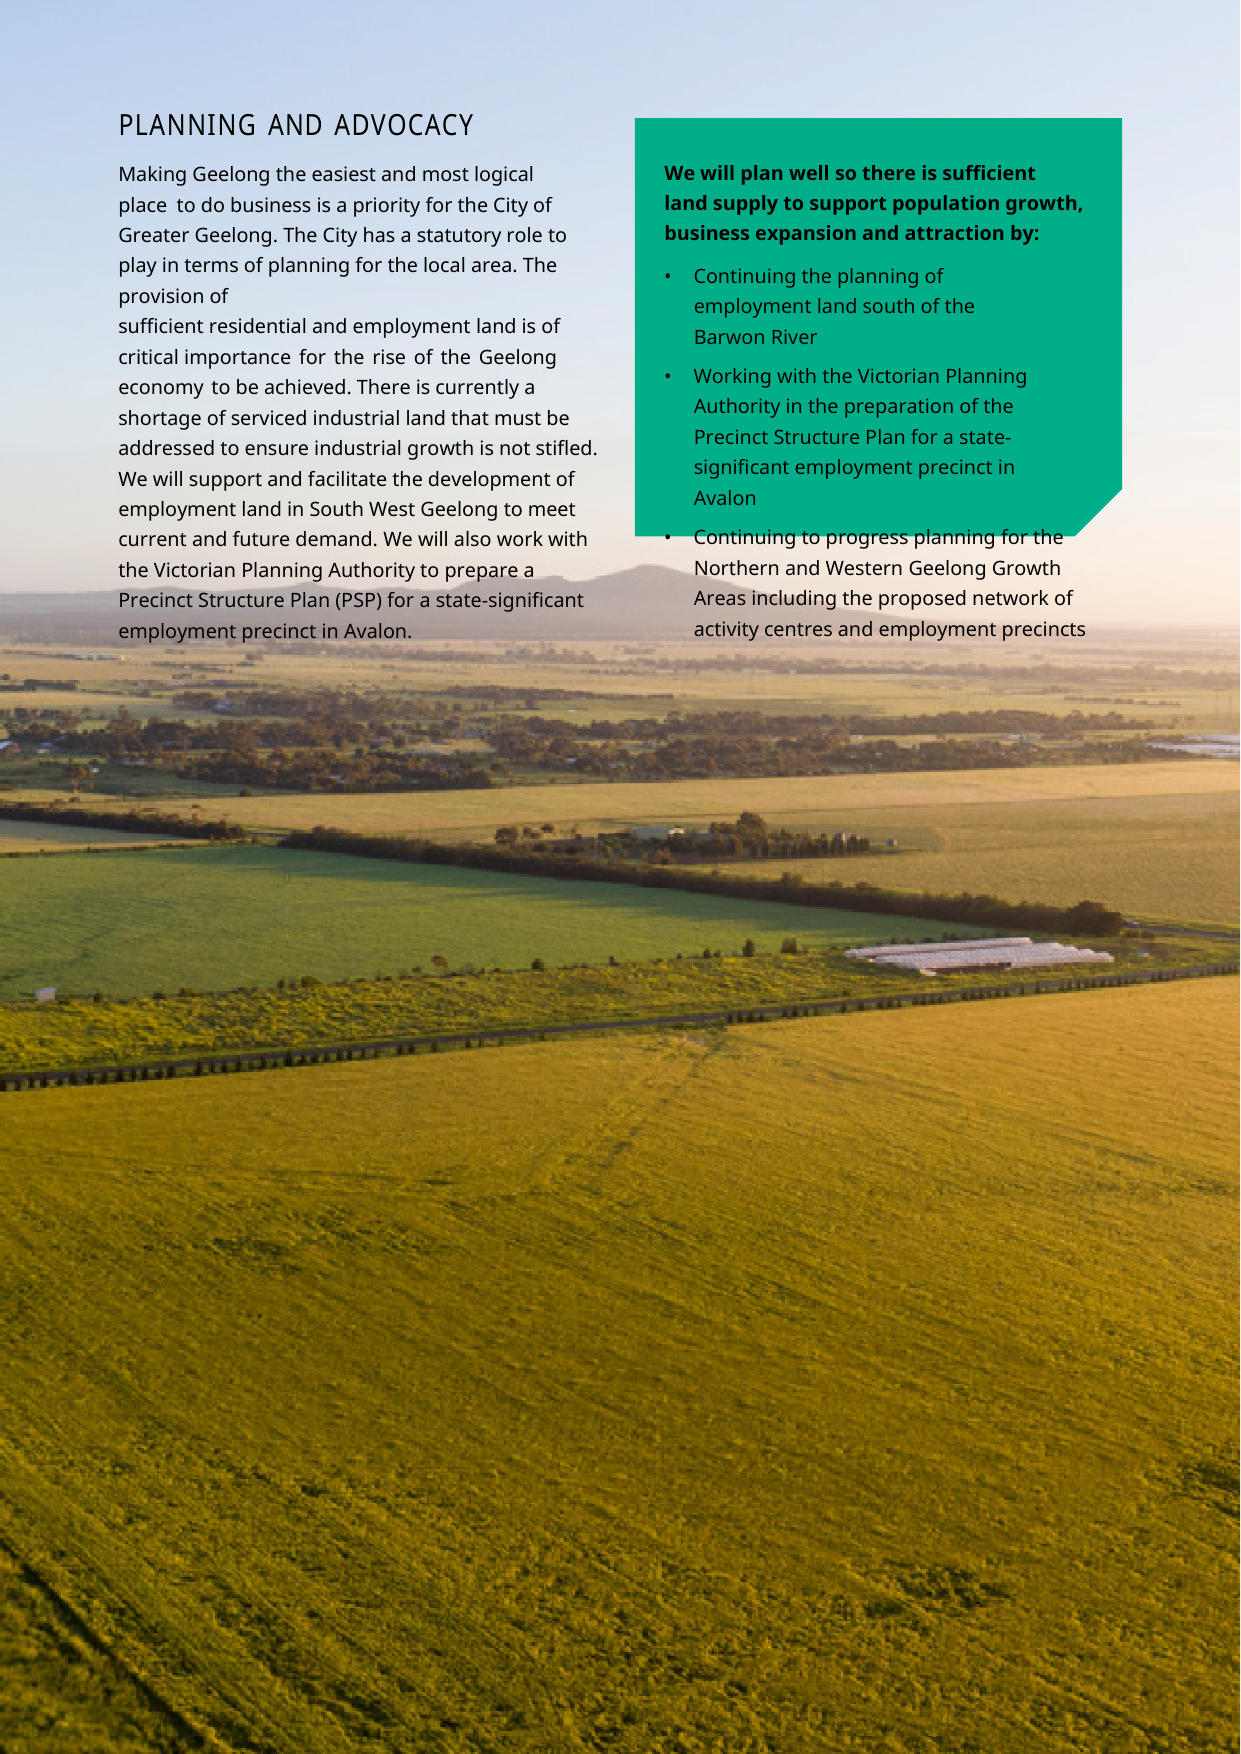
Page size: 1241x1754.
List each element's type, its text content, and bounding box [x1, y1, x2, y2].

text PLANNING AND ADVOCACY [118, 104, 604, 144]
text We will plan well so there is sufficient land supply to support population growth, business expansion and attraction by: [664, 159, 1084, 247]
list Continuing to progress planning for the Northern and Western Geelong Growth Areas including the proposed network of activity centres and employment precincts [664, 524, 1091, 642]
text sufficient residential and employment land is of critical importance for the rise of the Geelong economy to be achieved. There is currently a shortage of serviced industrial land that must be addressed to ensure industrial growth is not stifled. We will support and facilitate the development of employment land in South West Geelong to meet current and future demand. We will also work with the Victorian Planning Authority to prepare a Precinct Structure Plan (PSP) for a state-significant employment precinct in Avalon. [118, 313, 604, 644]
list Continuing the planning of employment land south of the Barwon River [664, 262, 1052, 350]
text Making Geelong the easiest and most logical place to do business is a priority for the City of Greater Geelong. The City has a statutory role to play in terms of planning for the local area. The provision of [118, 160, 585, 309]
picture [0, 0, 1241, 1754]
list Working with the Victorian Planning Authority in the preparation of the Precinct Structure Plan for a state-significant employment precinct in Avalon [664, 362, 1081, 511]
